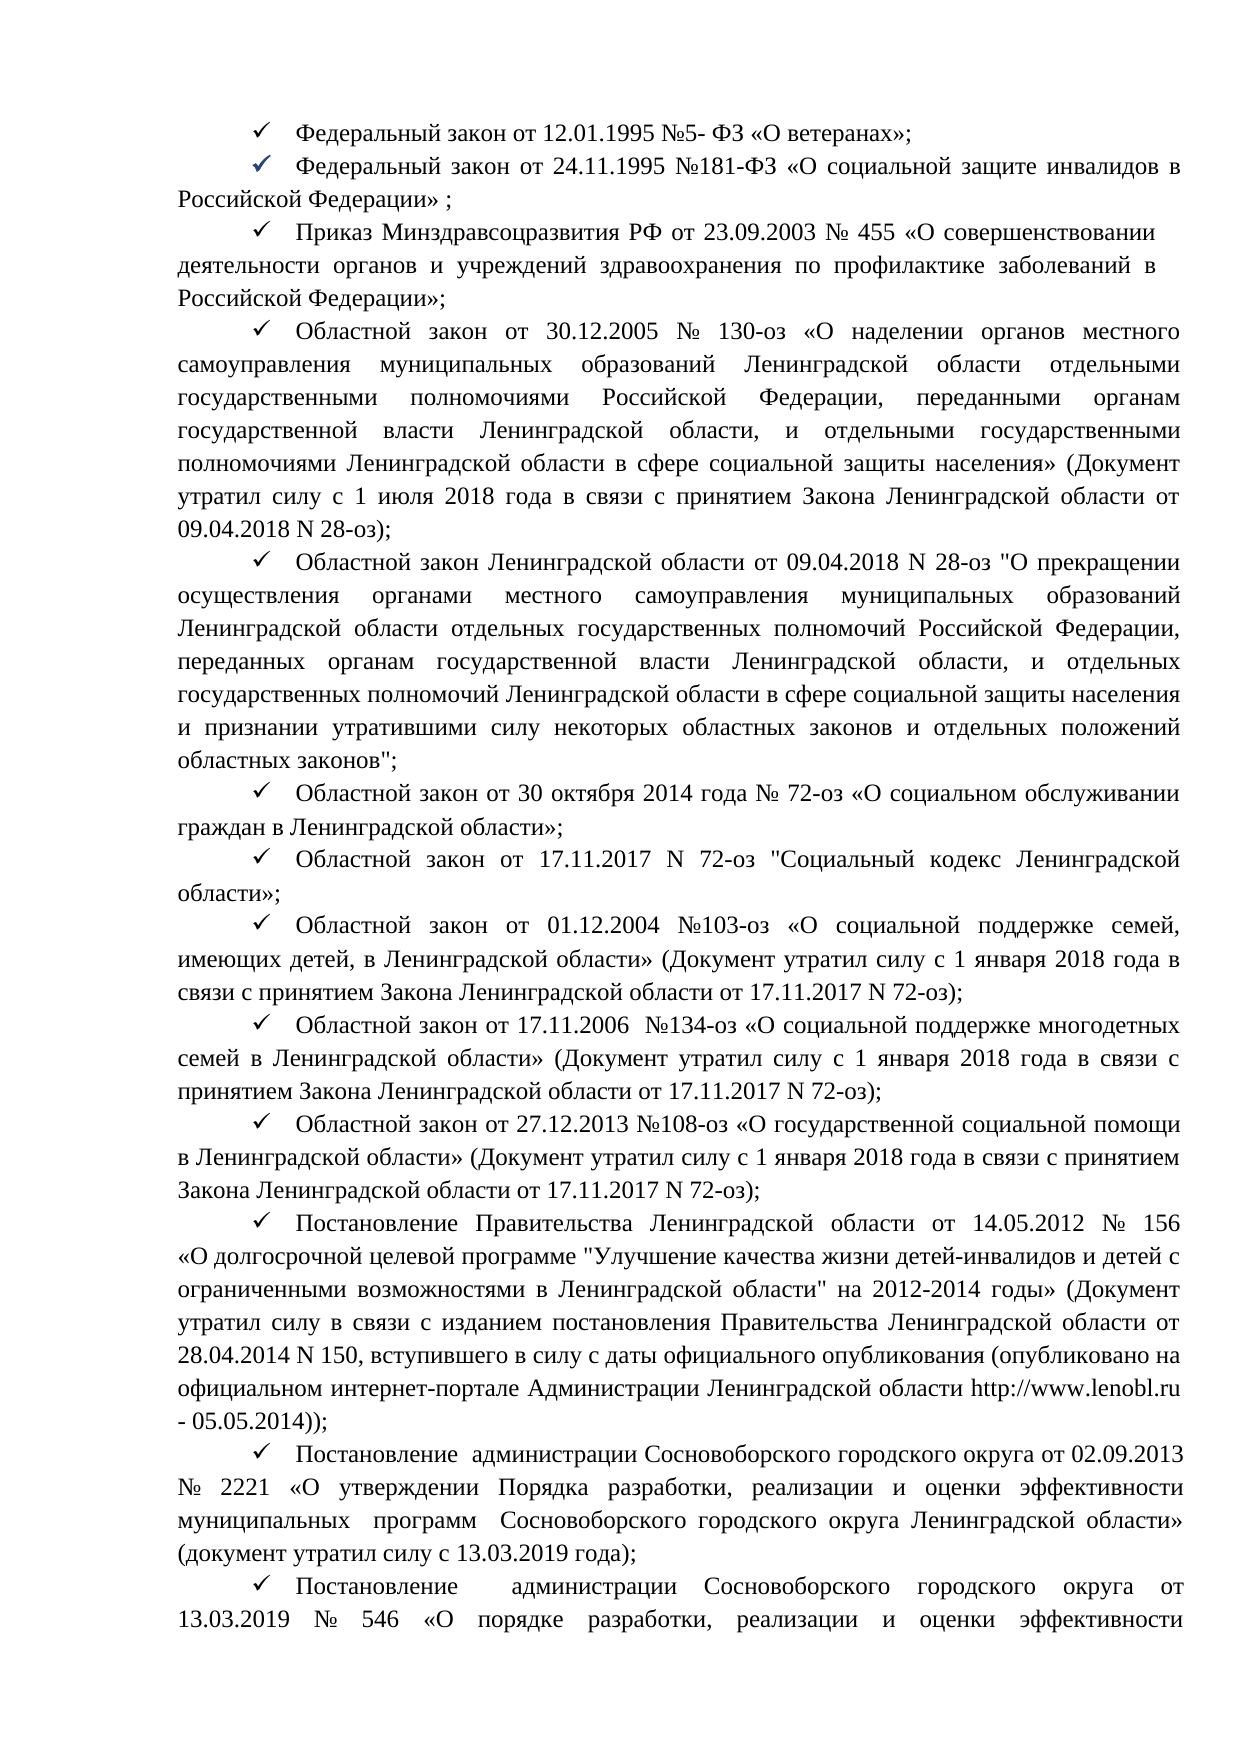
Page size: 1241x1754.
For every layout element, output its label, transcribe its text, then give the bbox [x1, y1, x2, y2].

list Областной закон от 27.12.2013 №108-оз «О государственной социальной помощи в Ленинградской области» (Документ утратил силу с 1 января 2018 года в связи с принятием Закона Ленинградской области от 17.11.2017 N 72-оз); [177, 1109, 1181, 1203]
list Областной закон от 01.12.2004 №103-оз «О социальной поддержке семей, имеющих детей, в Ленинградской области» (Документ утратил силу с 1 января 2018 года в связи с принятием Закона Ленинградской области от 17.11.2017 N 72-оз); [177, 911, 1181, 1005]
list Областной закон от 30 октября 2014 года № 72-оз «О социальном обслуживании граждан в Ленинградской области»; [177, 778, 1181, 840]
list Федеральный закон от 24.11.1995 №181-ФЗ «О социальной защите инвалидов в Российской Федерации» ; [177, 151, 1181, 213]
list Областной закон от 17.11.2006 №134-оз «О социальной поддержке многодетных семей в Ленинградской области» (Документ утратил силу с 1 января 2018 года в связи с принятием Закона Ленинградской области от 17.11.2017 N 72-оз); [177, 1010, 1181, 1104]
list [177, 1571, 1184, 1633]
list Областной закон от 30.12.2005 № 130-оз «О наделении органов местного самоуправления муниципальных образований Ленинградской области отдельными государственными полномочиями Российской Федерации, переданными органам государственной власти Ленинградской области, и отдельными государственными полномочиями Ленинградской области в сфере социальной защиты населения» (Документ утратил силу с 1 июля 2018 года в связи с принятием Закона Ленинградской области от 09.04.2018 N 28-оз); [177, 316, 1181, 543]
list Приказ Минздравсоцразвития РФ от 23.09.2003 № 455 «О совершенствовании деятельности органов и учреждений здравоохранения по профилактике заболеваний в Российской Федерации»; [177, 217, 1156, 312]
list Постановление администрации Сосновоборского городского округа от 02.09.2013 № 2221 «О утверждении Порядка разработки, реализации и оценки эффективности муниципальных программ Сосновоборского городского округа Ленинградской области» (документ утратил силу с 13.03.2019 года); [177, 1439, 1184, 1567]
list Федеральный закон от 12.01.1995 №5- ФЗ «О ветеранах»; [177, 118, 1181, 147]
list Областной закон от 17.11.2017 N 72-оз "Социальный кодекс Ленинградской области»; [177, 844, 1181, 906]
list Областной закон Ленинградской области от 09.04.2018 N 28-оз "О прекращении осуществления органами местного самоуправления муниципальных образований Ленинградской области отдельных государственных полномочий Российской Федерации, переданных органам государственной власти Ленинградской области, и отдельных государственных полномочий Ленинградской области в сфере социальной защиты населения и признании утратившими силу некоторых областных законов и отдельных положений областных законов"; [177, 547, 1181, 774]
list Постановление Правительства Ленинградской области от 14.05.2012 № 156 «О долгосрочной целевой программе "Улучшение качества жизни детей-инвалидов и детей с ограниченными возможностями в Ленинградской области" на 2012-2014 годы» (Документ утратил силу в связи с изданием постановления Правительства Ленинградской области от 28.04.2014 N 150, вступившего в силу с даты официального опубликования (опубликовано на официальном интернет-портале Администрации Ленинградской области http://www.lenobl.ru - 05.05.2014)); [177, 1208, 1181, 1435]
